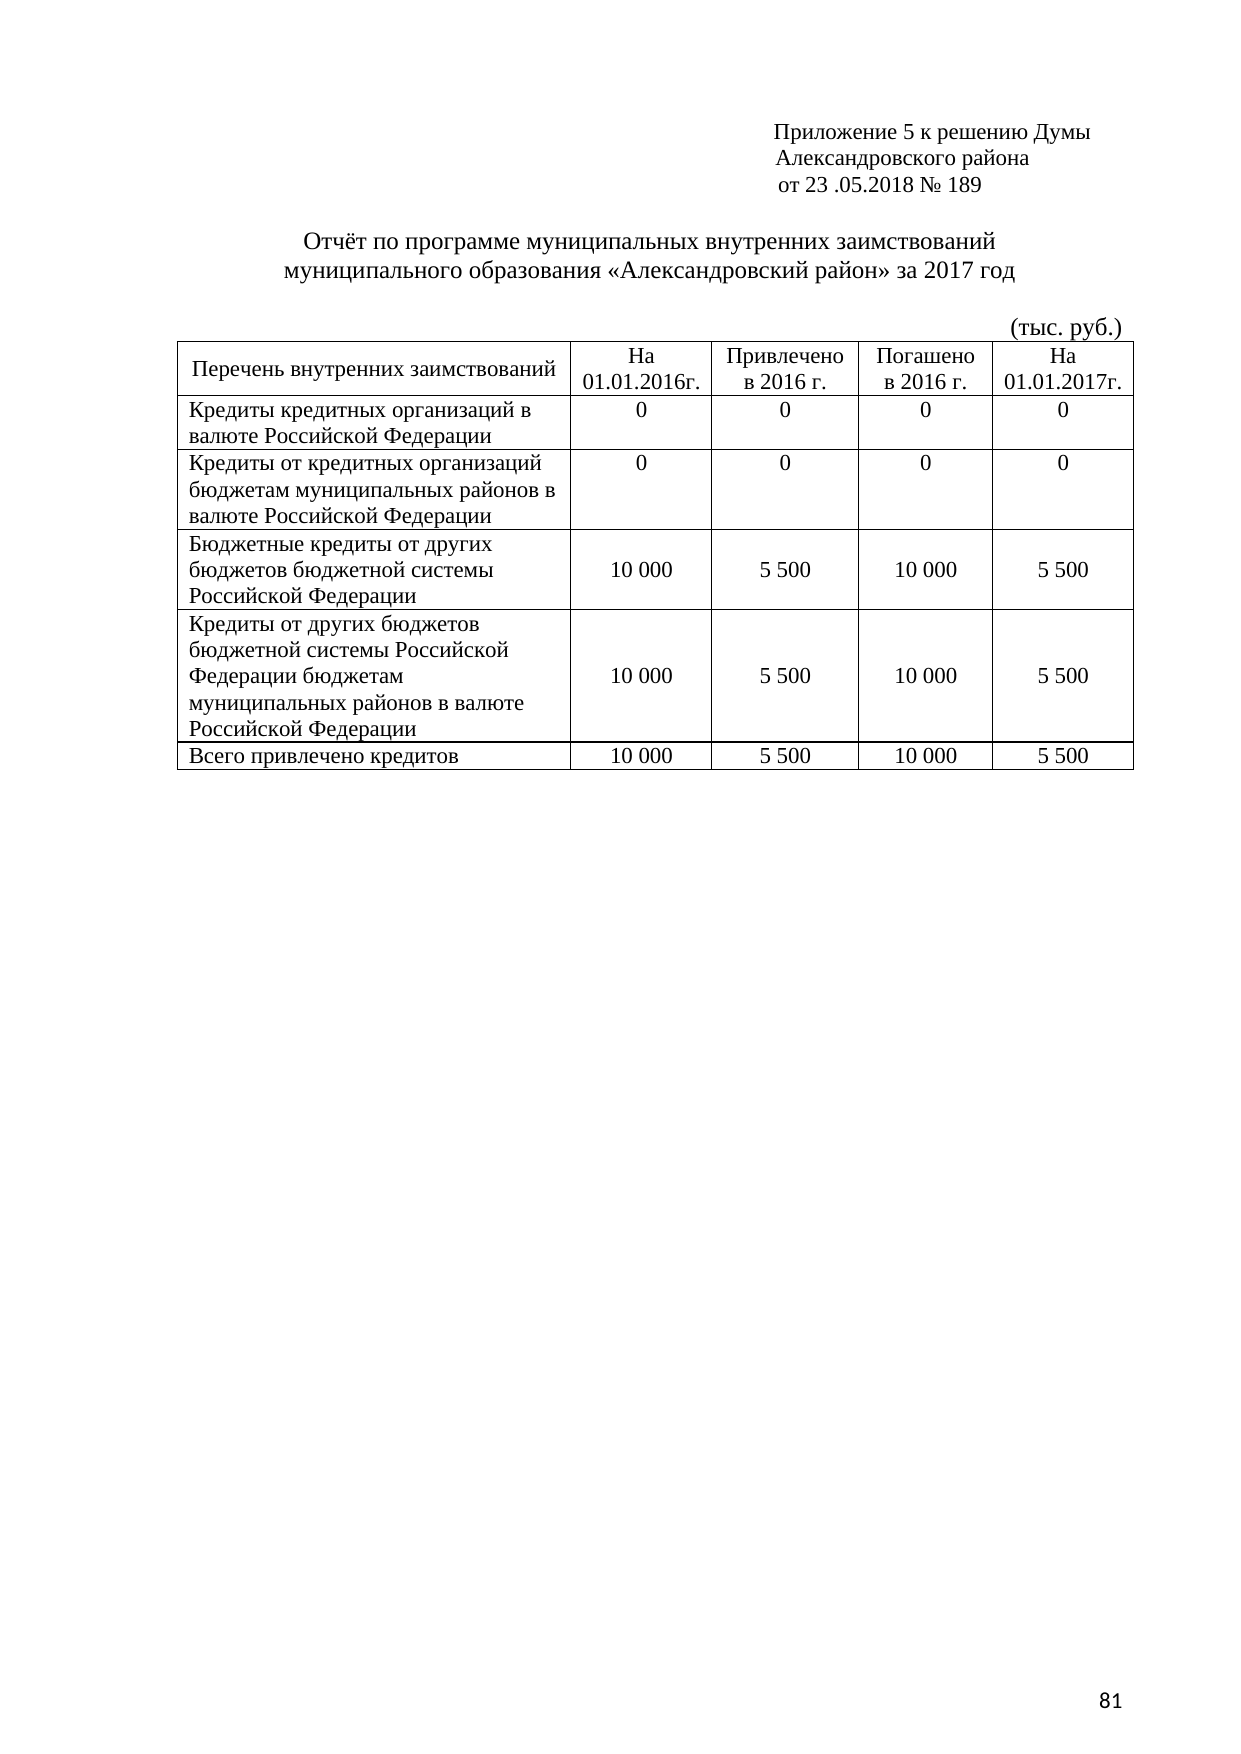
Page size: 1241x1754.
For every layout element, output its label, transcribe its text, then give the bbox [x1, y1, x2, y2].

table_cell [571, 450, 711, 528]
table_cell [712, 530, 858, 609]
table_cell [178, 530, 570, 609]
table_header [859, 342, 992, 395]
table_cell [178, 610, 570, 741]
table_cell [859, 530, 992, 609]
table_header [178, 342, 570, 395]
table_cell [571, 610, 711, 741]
text (тыс. руб.) [177, 312, 1122, 341]
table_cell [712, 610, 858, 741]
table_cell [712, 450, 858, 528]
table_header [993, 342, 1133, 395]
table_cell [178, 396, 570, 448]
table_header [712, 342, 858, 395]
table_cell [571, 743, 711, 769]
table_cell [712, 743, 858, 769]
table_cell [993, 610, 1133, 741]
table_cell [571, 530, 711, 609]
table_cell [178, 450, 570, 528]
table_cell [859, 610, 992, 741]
text Приложение 5 к решению Думы [177, 118, 1122, 144]
text муниципального образования «Александровский район» за 2017 год [177, 255, 1122, 283]
text от 23 .05.2018 № 189 [177, 171, 1122, 197]
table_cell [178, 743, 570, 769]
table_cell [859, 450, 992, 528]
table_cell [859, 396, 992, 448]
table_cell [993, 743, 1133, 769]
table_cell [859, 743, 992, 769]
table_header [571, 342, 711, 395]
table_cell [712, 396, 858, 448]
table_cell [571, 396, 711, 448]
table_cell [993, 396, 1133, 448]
text Александровского района [177, 144, 1122, 171]
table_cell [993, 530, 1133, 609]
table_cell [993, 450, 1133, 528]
text Отчёт по программе муниципальных внутренних заимствований [177, 226, 1122, 255]
